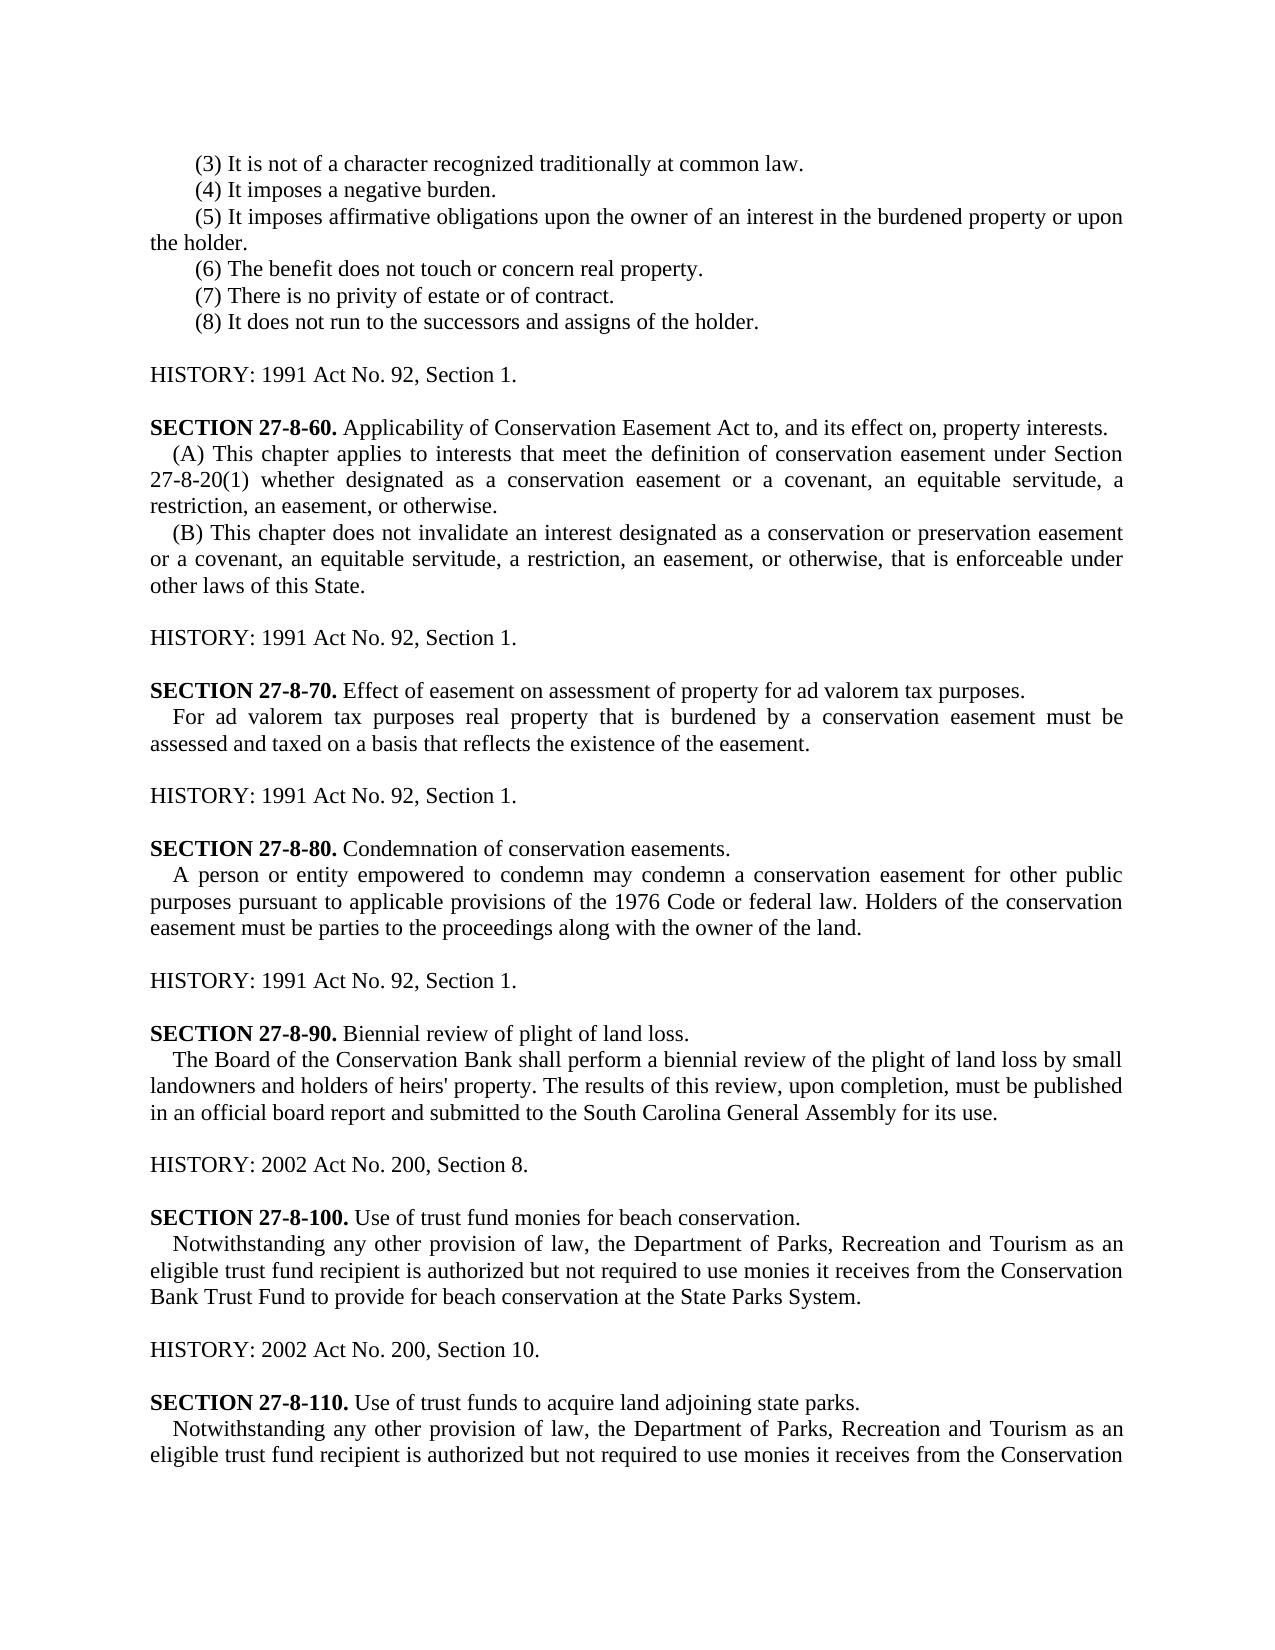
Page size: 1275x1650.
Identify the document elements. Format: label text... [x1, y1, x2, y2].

text HISTORY: 1991 Act No. 92, Section 1. [150, 967, 1125, 993]
text (4) It imposes a negative burden. [150, 176, 1125, 203]
text (A) This chapter applies to interests that meet the definition of conservation easement under Section 27-8-20(1) whether designated as a conservation easement or a covenant, an equitable servitude, a restriction, an easement, or otherwise. [150, 440, 1125, 519]
text HISTORY: 1991 Act No. 92, Section 1. [150, 782, 1125, 809]
text SECTION 27-8-70. Effect of easement on assessment of property for ad valorem tax purposes. [150, 677, 1125, 703]
text HISTORY: 2002 Act No. 200, Section 10. [150, 1336, 1125, 1362]
text (B) This chapter does not invalidate an interest designated as a conservation or preservation easement or a covenant, an equitable servitude, a restriction, an easement, or otherwise, that is enforceable under other laws of this State. [150, 519, 1125, 598]
text HISTORY: 1991 Act No. 92, Section 1. [150, 361, 1125, 387]
text Notwithstanding any other provision of law, the Department of Parks, Recreation and Tourism as an eligible trust fund recipient is authorized but not required to use monies it receives from the Conservation Bank Trust Fund to provide for beach conservation at the State Parks System. [150, 1231, 1125, 1309]
text SECTION 27-8-100. Use of trust fund monies for beach conservation. [150, 1204, 1125, 1231]
text SECTION 27-8-80. Condemnation of conservation easements. [150, 835, 1125, 862]
text SECTION 27-8-90. Biennial review of plight of land loss. [150, 1020, 1125, 1046]
text HISTORY: 1991 Act No. 92, Section 1. [150, 624, 1125, 651]
text (6) The benefit does not touch or concern real property. [150, 255, 1125, 282]
text For ad valorem tax purposes real property that is burdened by a conservation easement must be assessed and taxed on a basis that reflects the existence of the easement. [150, 703, 1125, 756]
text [150, 1415, 1125, 1468]
text (8) It does not run to the successors and assigns of the holder. [150, 308, 1125, 334]
text (5) It imposes affirmative obligations upon the owner of an interest in the burdened property or upon the holder. [150, 203, 1125, 255]
text SECTION 27-8-60. Applicability of Conservation Easement Act to, and its effect on, property interests. [150, 413, 1125, 440]
text (3) It is not of a character recognized traditionally at common law. [150, 150, 1125, 176]
text (7) There is no privity of estate or of contract. [150, 282, 1125, 308]
text A person or entity empowered to condemn may condemn a conservation easement for other public purposes pursuant to applicable provisions of the 1976 Code or federal law. Holders of the conservation easement must be parties to the proceedings along with the owner of the land. [150, 862, 1125, 941]
text The Board of the Conservation Bank shall perform a biennial review of the plight of land loss by small landowners and holders of heirs' property. The results of this review, upon completion, must be published in an official board report and submitted to the South Carolina General Assembly for its use. [150, 1046, 1125, 1125]
text HISTORY: 2002 Act No. 200, Section 8. [150, 1151, 1125, 1178]
text SECTION 27-8-110. Use of trust funds to acquire land adjoining state parks. [150, 1389, 1125, 1415]
